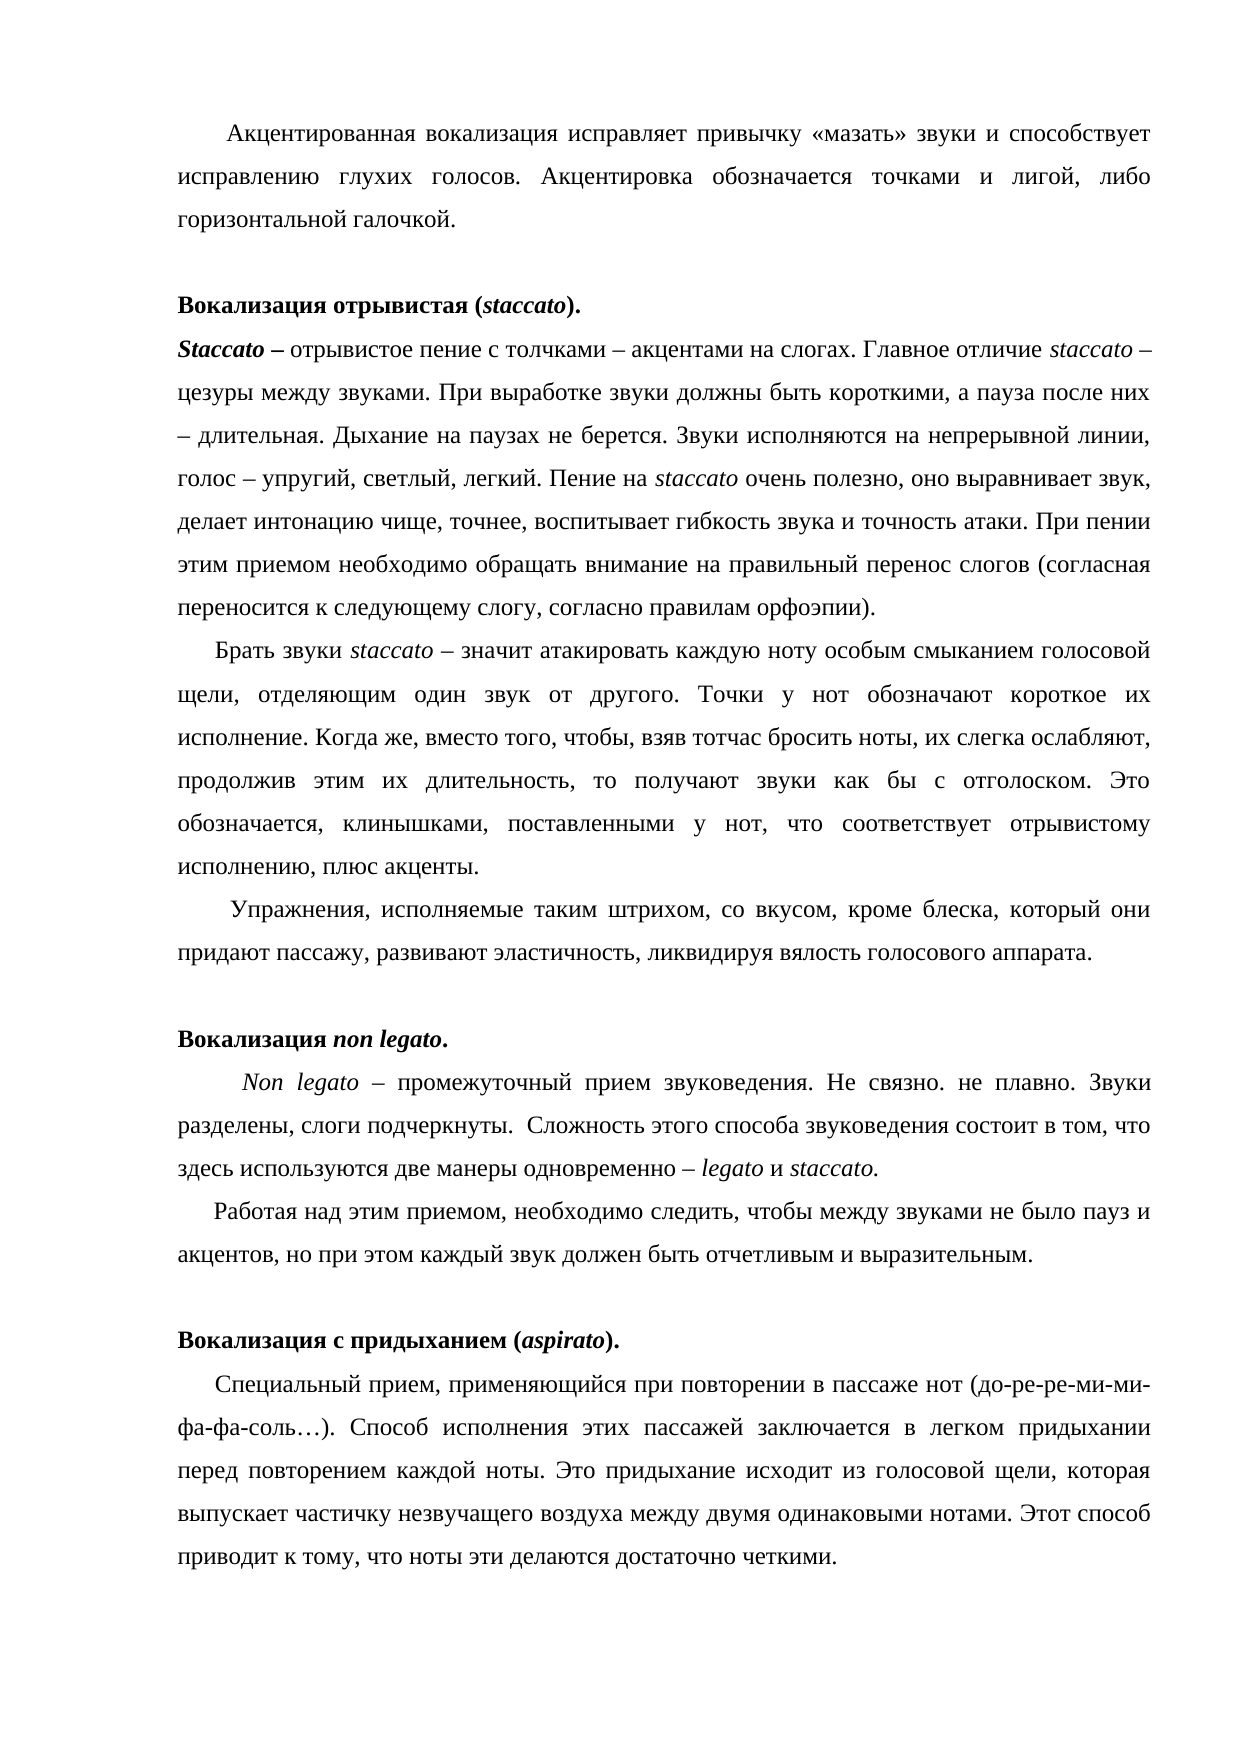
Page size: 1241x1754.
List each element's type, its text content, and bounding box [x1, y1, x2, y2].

text Non legato – промежуточный прием звуковедения. Не связно. не плавно. Звуки разделены, слоги подчеркнуты. Сложность этого способа звуковедения состоит в том, что здесь используются две манеры одновременно – legato и staccato. [177, 1067, 1152, 1182]
text Вокализация отрывистая (staccato). [177, 291, 1152, 319]
text Вокализация с придыханием (aspirato). [177, 1326, 1152, 1354]
text Работая над этим приемом, необходимо следить, чтобы между звуками не было пауз и акцентов, но при этом каждый звук должен быть отчетливым и выразительным. [177, 1196, 1152, 1268]
text Акцентированная вокализация исправляет привычку «мазать» звуки и способствует исправлению глухих голосов. Акцентировка обозначается точками и лигой, либо горизонтальной галочкой. [177, 118, 1152, 233]
text Специальный прием, применяющийся при повторении в пассаже нот (до-ре-ре-ми-ми-фа-фа-соль…). Способ исполнения этих пассажей заключается в легком придыхании перед повторением каждой ноты. Это придыхание исходит из голосовой щели, которая выпускает частичку незвучащего воздуха между двумя одинаковыми нотами. Этот способ приводит к тому, что ноты эти делаются достаточно четкими. [177, 1369, 1152, 1570]
text Брать звуки staccato – значит атакировать каждую ноту особым смыканием голосовой щели, отделяющим один звук от другого. Точки у нот обозначают короткое их исполнение. Когда же, вместо того, чтобы, взяв тотчас бросить ноты, их слегка ослабляют, продолжив этим их длительность, то получают звуки как бы с отголоском. Это обозначается, клинышками, поставленными у нот, что соответствует отрывистому исполнению, плюс акценты. [177, 636, 1152, 880]
text Staccato – отрывистое пение с толчками – акцентами на слогах. Главное отличие staccato – цезуры между звуками. При выработке звуки должны быть короткими, а пауза после них – длительная. Дыхание на паузах не берется. Звуки исполняются на непрерывной линии, голос – упругий, светлый, легкий. Пение на staccato очень полезно, оно выравнивает звук, делает интонацию чище, точнее, воспитывает гибкость звука и точность атаки. При пении этим приемом необходимо обращать внимание на правильный перенос слогов (согласная переносится к следующему слогу, согласно правилам орфоэпии). [177, 334, 1152, 621]
text Вокализация non legato. [177, 1024, 1152, 1052]
text Упражнения, исполняемые таким штрихом, со вкусом, кроме блеска, который они придают пассажу, развивают эластичность, ликвидируя вялость голосового аппарата. [177, 894, 1152, 966]
